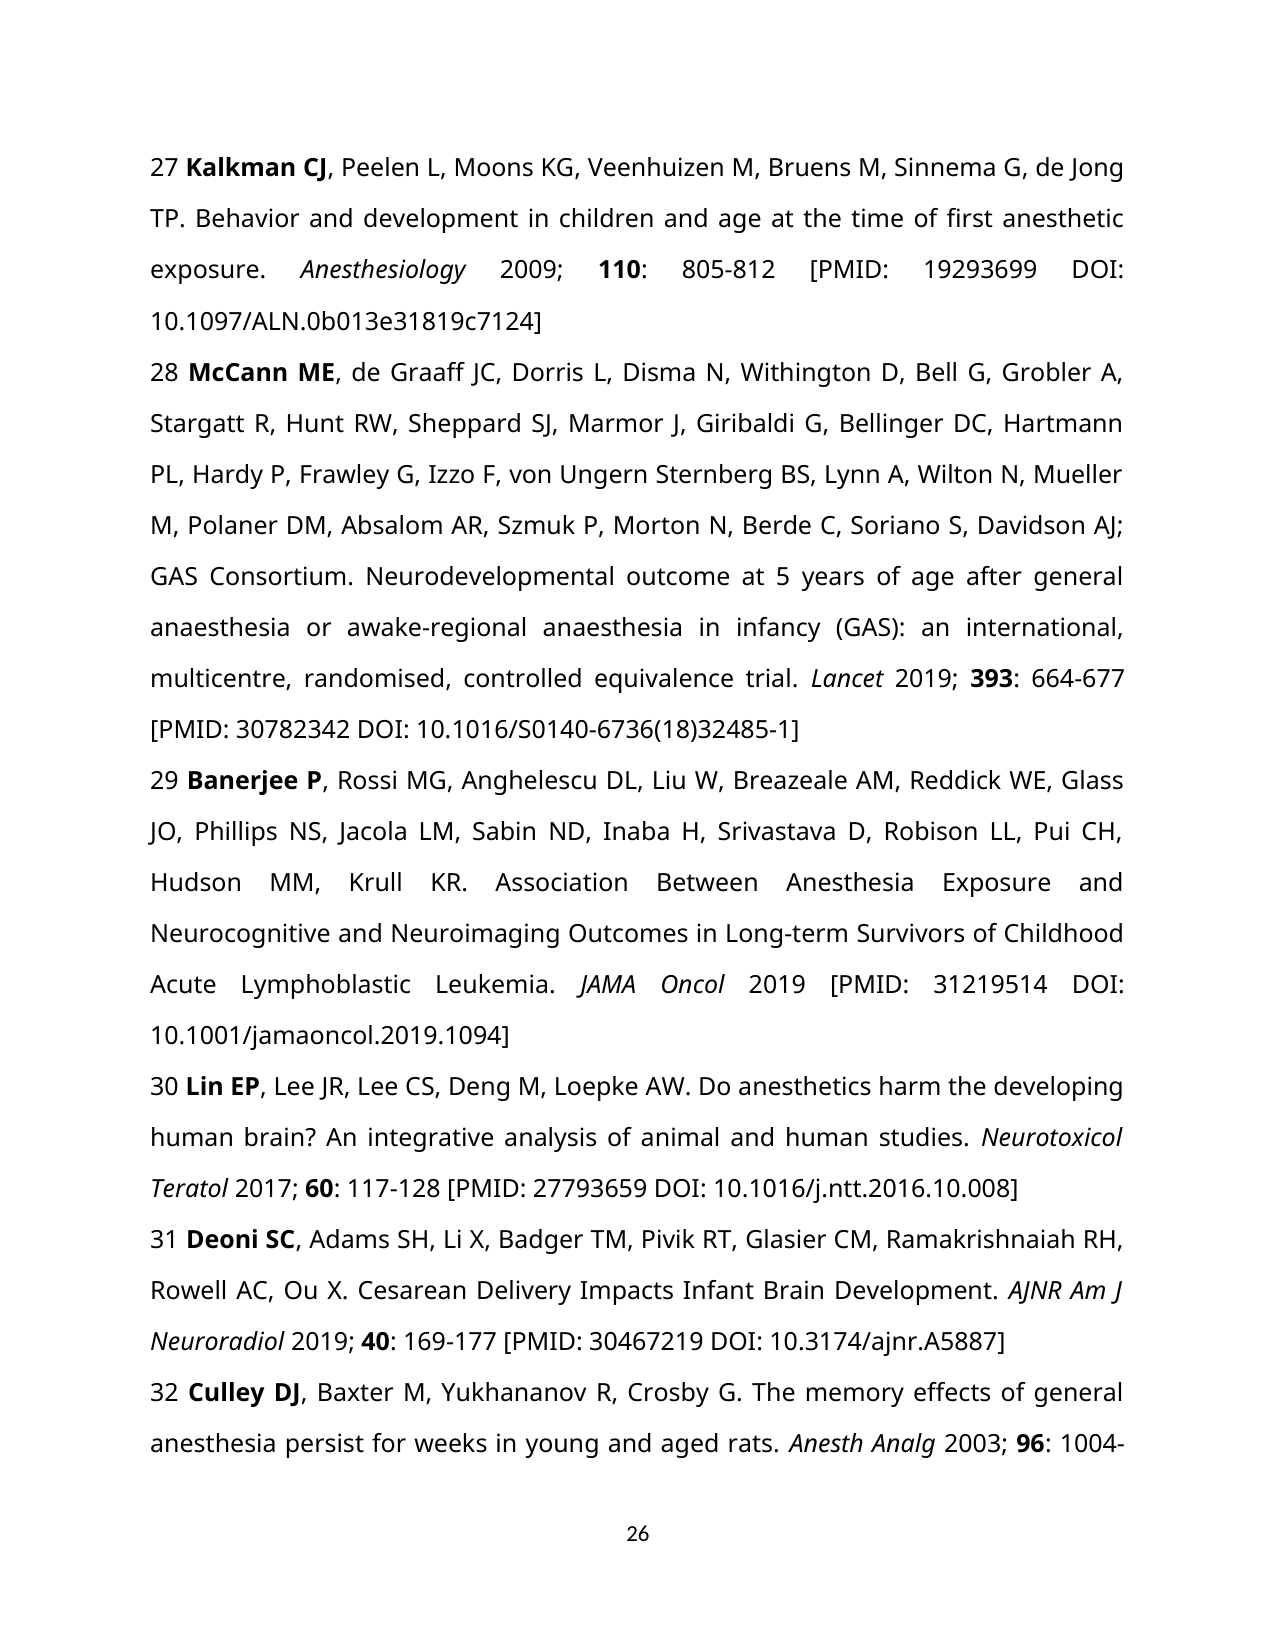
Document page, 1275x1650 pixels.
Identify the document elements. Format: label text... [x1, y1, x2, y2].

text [150, 1375, 1125, 1460]
text 28 McCann ME, de Graaff JC, Dorris L, Disma N, Withington D, Bell G, Grobler A, Stargatt R, Hunt RW, Sheppard SJ, Marmor J, Giribaldi G, Bellinger DC, Hartmann PL, Hardy P, Frawley G, Izzo F, von Ungern Sternberg BS, Lynn A, Wilton N, Mueller M, Polaner DM, Absalom AR, Szmuk P, Morton N, Berde C, Soriano S, Davidson AJ; GAS Consortium. Neurodevelopmental outcome at 5 years of age after general anaesthesia or awake-regional anaesthesia in infancy (GAS): an international, multicentre, randomised, controlled equivalence trial. Lancet 2019; 393: 664-677 [PMID: 30782342 DOI: 10.1016/S0140-6736(18)32485-1] [150, 354, 1125, 746]
text 29 Banerjee P, Rossi MG, Anghelescu DL, Liu W, Breazeale AM, Reddick WE, Glass JO, Phillips NS, Jacola LM, Sabin ND, Inaba H, Srivastava D, Robison LL, Pui CH, Hudson MM, Krull KR. Association Between Anesthesia Exposure and Neurocognitive and Neuroimaging Outcomes in Long-term Survivors of Childhood Acute Lymphoblastic Leukemia. JAMA Oncol 2019 [PMID: 31219514 DOI: 10.1001/jamaoncol.2019.1094] [150, 762, 1125, 1052]
text 30 Lin EP, Lee JR, Lee CS, Deng M, Loepke AW. Do anesthetics harm the developing human brain? An integrative analysis of animal and human studies. Neurotoxicol Teratol 2017; 60: 117-128 [PMID: 27793659 DOI: 10.1016/j.ntt.2016.10.008] [150, 1069, 1125, 1205]
text 31 Deoni SC, Adams SH, Li X, Badger TM, Pivik RT, Glasier CM, Ramakrishnaiah RH, Rowell AC, Ou X. Cesarean Delivery Impacts Infant Brain Development. AJNR Am J Neuroradiol 2019; 40: 169-177 [PMID: 30467219 DOI: 10.3174/ajnr.A5887] [150, 1222, 1125, 1358]
text 27 Kalkman CJ, Peelen L, Moons KG, Veenhuizen M, Bruens M, Sinnema G, de Jong TP. Behavior and development in children and age at the time of first anesthetic exposure. Anesthesiology 2009; 110: 805-812 [PMID: 19293699 DOI: 10.1097/ALN.0b013e31819c7124] [150, 150, 1125, 337]
